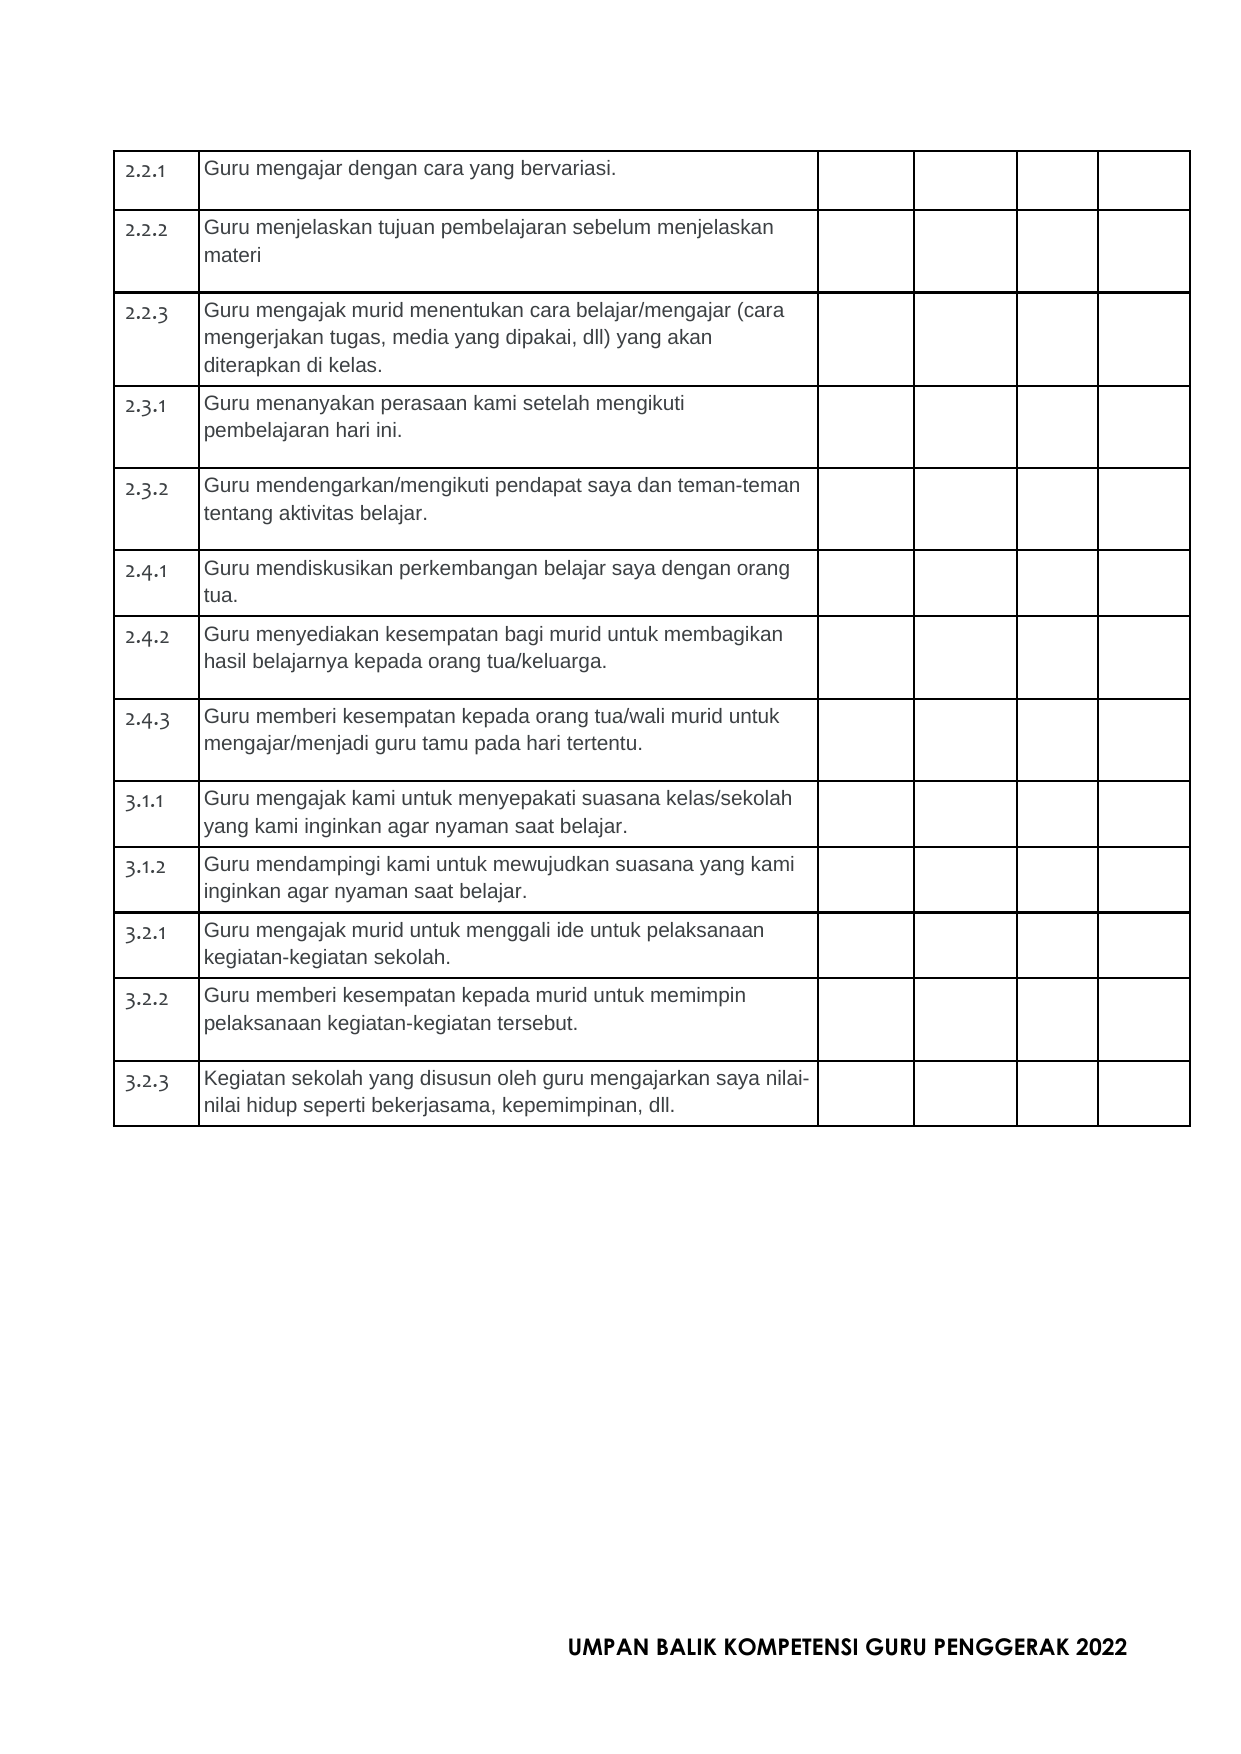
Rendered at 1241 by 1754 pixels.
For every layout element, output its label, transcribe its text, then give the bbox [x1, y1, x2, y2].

table_cell [819, 700, 913, 780]
table_cell [1018, 782, 1097, 846]
table_cell [819, 782, 913, 846]
table_cell [915, 387, 1016, 467]
table_cell Guru memberi kesempatan kepada murid untuk memimpin pelaksanaan kegiatan-kegiatan tersebut. [200, 979, 817, 1059]
table_cell [819, 387, 913, 467]
table_cell [1018, 848, 1097, 911]
table_cell [915, 700, 1016, 780]
table_cell [915, 617, 1016, 697]
table_cell [819, 914, 913, 977]
table_cell 2.2.3 [115, 294, 198, 384]
table_cell 2.3.1 [115, 387, 198, 467]
table_cell [819, 469, 913, 549]
table_cell [915, 211, 1016, 291]
table_cell [1099, 387, 1189, 467]
table_cell [1099, 469, 1189, 549]
table_cell [819, 211, 913, 291]
table_cell [819, 152, 913, 209]
table_cell [915, 469, 1016, 549]
table_cell 2.2.1 [115, 152, 198, 209]
table_cell [1018, 700, 1097, 780]
table_cell [1018, 1062, 1097, 1125]
table_cell [1099, 848, 1189, 911]
table_cell [915, 782, 1016, 846]
table_cell [1099, 294, 1189, 384]
table_cell 3.2.3 [115, 1062, 198, 1125]
table_cell [819, 551, 913, 615]
table_cell 2.3.2 [115, 469, 198, 549]
table_cell Guru mengajak kami untuk menyepakati suasana kelas/sekolah yang kami inginkan agar nyaman saat belajar. [200, 782, 817, 846]
table_cell [1018, 387, 1097, 467]
table_cell Guru menyediakan kesempatan bagi murid untuk membagikan hasil belajarnya kepada orang tua/keluarga. [200, 617, 817, 697]
table_cell [915, 979, 1016, 1059]
table_cell [915, 848, 1016, 911]
table_cell Guru menanyakan perasaan kami setelah mengikuti pembelajaran hari ini. [200, 387, 817, 467]
table_cell [819, 848, 913, 911]
table_cell [819, 979, 913, 1059]
table_cell [1099, 700, 1189, 780]
table_cell Guru memberi kesempatan kepada orang tua/wali murid untuk mengajar/menjadi guru tamu pada hari tertentu. [200, 700, 817, 780]
table_cell 3.1.1 [115, 782, 198, 846]
table_cell [915, 551, 1016, 615]
table_cell [1018, 152, 1097, 209]
table_cell Guru mendiskusikan perkembangan belajar saya dengan orang tua. [200, 551, 817, 615]
table_cell Guru mendampingi kami untuk mewujudkan suasana yang kami inginkan agar nyaman saat belajar. [200, 848, 817, 911]
table_cell [1099, 551, 1189, 615]
table_cell [819, 1062, 913, 1125]
table_cell [915, 1062, 1016, 1125]
table_cell 2.4.3 [115, 700, 198, 780]
table_cell [1099, 152, 1189, 209]
table_cell [1018, 211, 1097, 291]
table_cell [1099, 617, 1189, 697]
table_cell [1099, 1062, 1189, 1125]
table_cell [1018, 551, 1097, 615]
table_cell [1018, 617, 1097, 697]
table_cell 2.4.1 [115, 551, 198, 615]
table_cell [1099, 979, 1189, 1059]
table_cell [915, 914, 1016, 977]
table_cell 3.1.2 [115, 848, 198, 911]
table_cell Guru menjelaskan tujuan pembelajaran sebelum menjelaskan materi [200, 211, 817, 291]
table_cell [819, 294, 913, 384]
table_cell Guru mengajak murid menentukan cara belajar/mengajar (cara mengerjakan tugas, media yang dipakai, dll) yang akan diterapkan di kelas. [200, 294, 817, 384]
table_cell Guru mengajak murid untuk menggali ide untuk pelaksanaan kegiatan-kegiatan sekolah. [200, 914, 817, 977]
table_cell [915, 294, 1016, 384]
table_cell [1099, 211, 1189, 291]
table_cell 2.4.2 [115, 617, 198, 697]
table_cell [1018, 469, 1097, 549]
table_cell Guru mengajar dengan cara yang bervariasi. [200, 152, 817, 209]
table_cell [1099, 782, 1189, 846]
table_cell Kegiatan sekolah yang disusun oleh guru mengajarkan saya nilai-nilai hidup seperti bekerjasama, kepemimpinan, dll. [200, 1062, 817, 1125]
table_cell [1018, 979, 1097, 1059]
table_cell [819, 617, 913, 697]
table_cell [1099, 914, 1189, 977]
table_cell [1018, 914, 1097, 977]
table_cell 2.2.2 [115, 211, 198, 291]
table_cell 3.2.1 [115, 914, 198, 977]
table_cell [915, 152, 1016, 209]
table_cell Guru mendengarkan/mengikuti pendapat saya dan teman-teman tentang aktivitas belajar. [200, 469, 817, 549]
table_cell [1018, 294, 1097, 384]
table_cell 3.2.2 [115, 979, 198, 1059]
